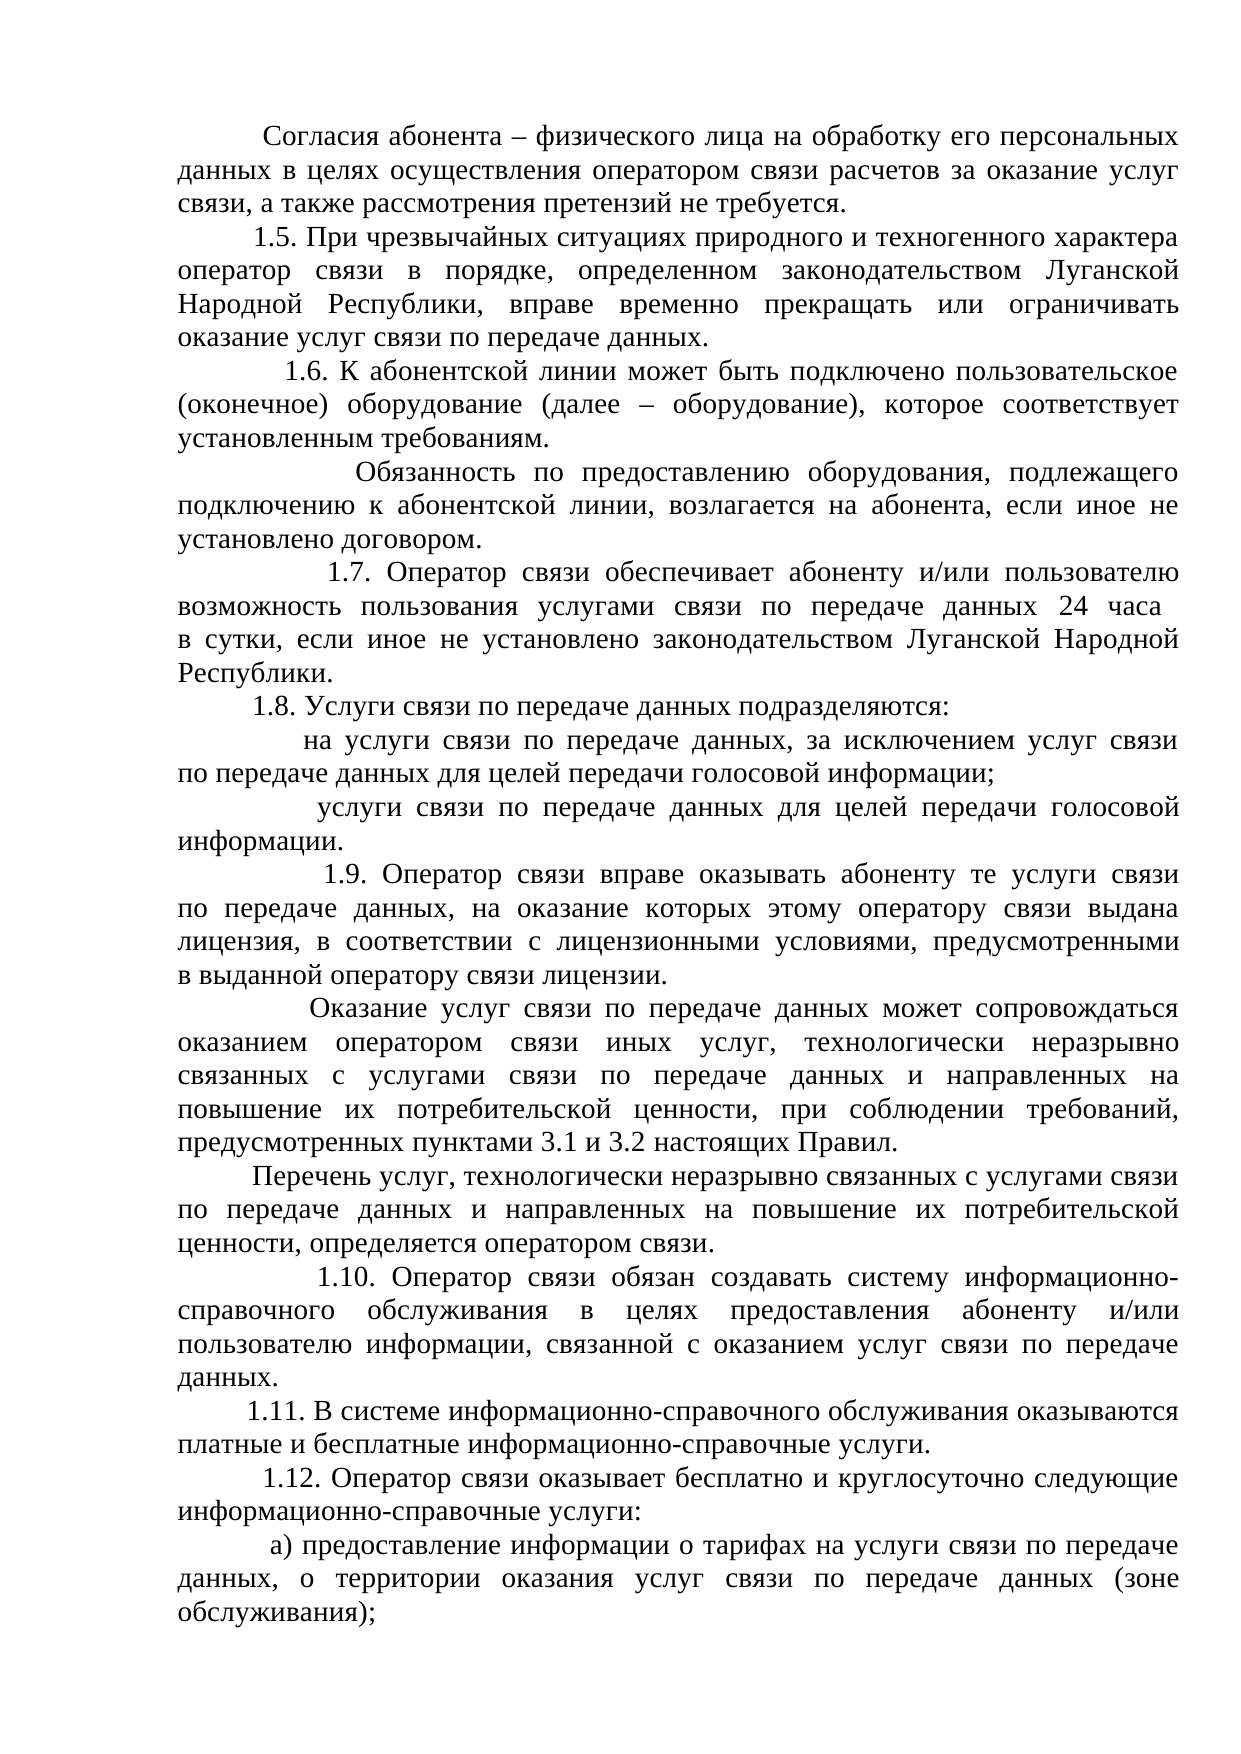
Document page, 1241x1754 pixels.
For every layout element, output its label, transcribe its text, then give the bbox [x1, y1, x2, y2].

text Обязанность по предоставлению оборудования, подлежащего подключению к абонентской линии, возлагается на абонента, если иное не установлено договором. [177, 454, 1181, 554]
text Оказание услуг связи по передаче данных может сопровождаться оказанием оператором связи иных услуг, технологически неразрывно связанных с услугами связи по передаче данных и направленных на повышение их потребительской ценности, при соблюдении требований, предусмотренных пунктами 3.1 и 3.2 настоящих Правил. [177, 990, 1181, 1158]
text 1.11. В системе информационно-справочного обслуживания оказываются платные и бесплатные информационно-справочные услуги. [177, 1393, 1181, 1460]
text Перечень услуг, технологически неразрывно связанных с услугами связи по передаче данных и направленных на повышение их потребительской ценности, определяется оператором связи. [177, 1158, 1181, 1259]
text 1.8. Услуги связи по передаче данных подразделяются: [177, 688, 1181, 722]
text 1.6. К абонентской линии может быть подключено пользовательское (оконечное) оборудование (далее – оборудование), которое соответствует установленным требованиям. [177, 353, 1181, 454]
text 1.9. Оператор связи вправе оказывать абоненту те услуги связи по передаче данных, на оказание которых этому оператору связи выдана лицензия, в соответствии с лицензионными условиями, предусмотренными в выданной оператору связи лицензии. [177, 856, 1181, 990]
text 1.5. При чрезвычайных ситуациях природного и техногенного характера оператор связи в порядке, определенном законодательством Луганской Народной Республики, вправе временно прекращать или ограничивать оказание услуг связи по передаче данных. [177, 219, 1181, 353]
text 1.10. Оператор связи обязан создавать систему информационно-справочного обслуживания в целях предоставления абоненту и/или пользователю информации, связанной с оказанием услуг связи по передаче данных. [177, 1259, 1181, 1393]
text 1.12. Оператор связи оказывает бесплатно и круглосуточно следующие информационно-справочные услуги: [177, 1460, 1181, 1527]
text на услуги связи по передаче данных, за исключением услуг связи по передаче данных для целей передачи голосовой информации; [177, 722, 1181, 789]
text 1.7. Оператор связи обеспечивает абоненту и/или пользователю возможность пользования услугами связи по передаче данных 24 часа в сутки, если иное не установлено законодательством Луганской Народной Республики. [177, 554, 1181, 688]
text а) предоставление информации о тарифах на услуги связи по передаче данных, о территории оказания услуг связи по передаче данных (зоне обслуживания); [177, 1527, 1181, 1628]
text услуги связи по передаче данных для целей передачи голосовой информации. [177, 789, 1181, 856]
text Согласия абонента – физического лица на обработку его персональных данных в целях осуществления оператором связи расчетов за оказание услуг связи, а также рассмотрения претензий не требуется. [177, 118, 1181, 219]
